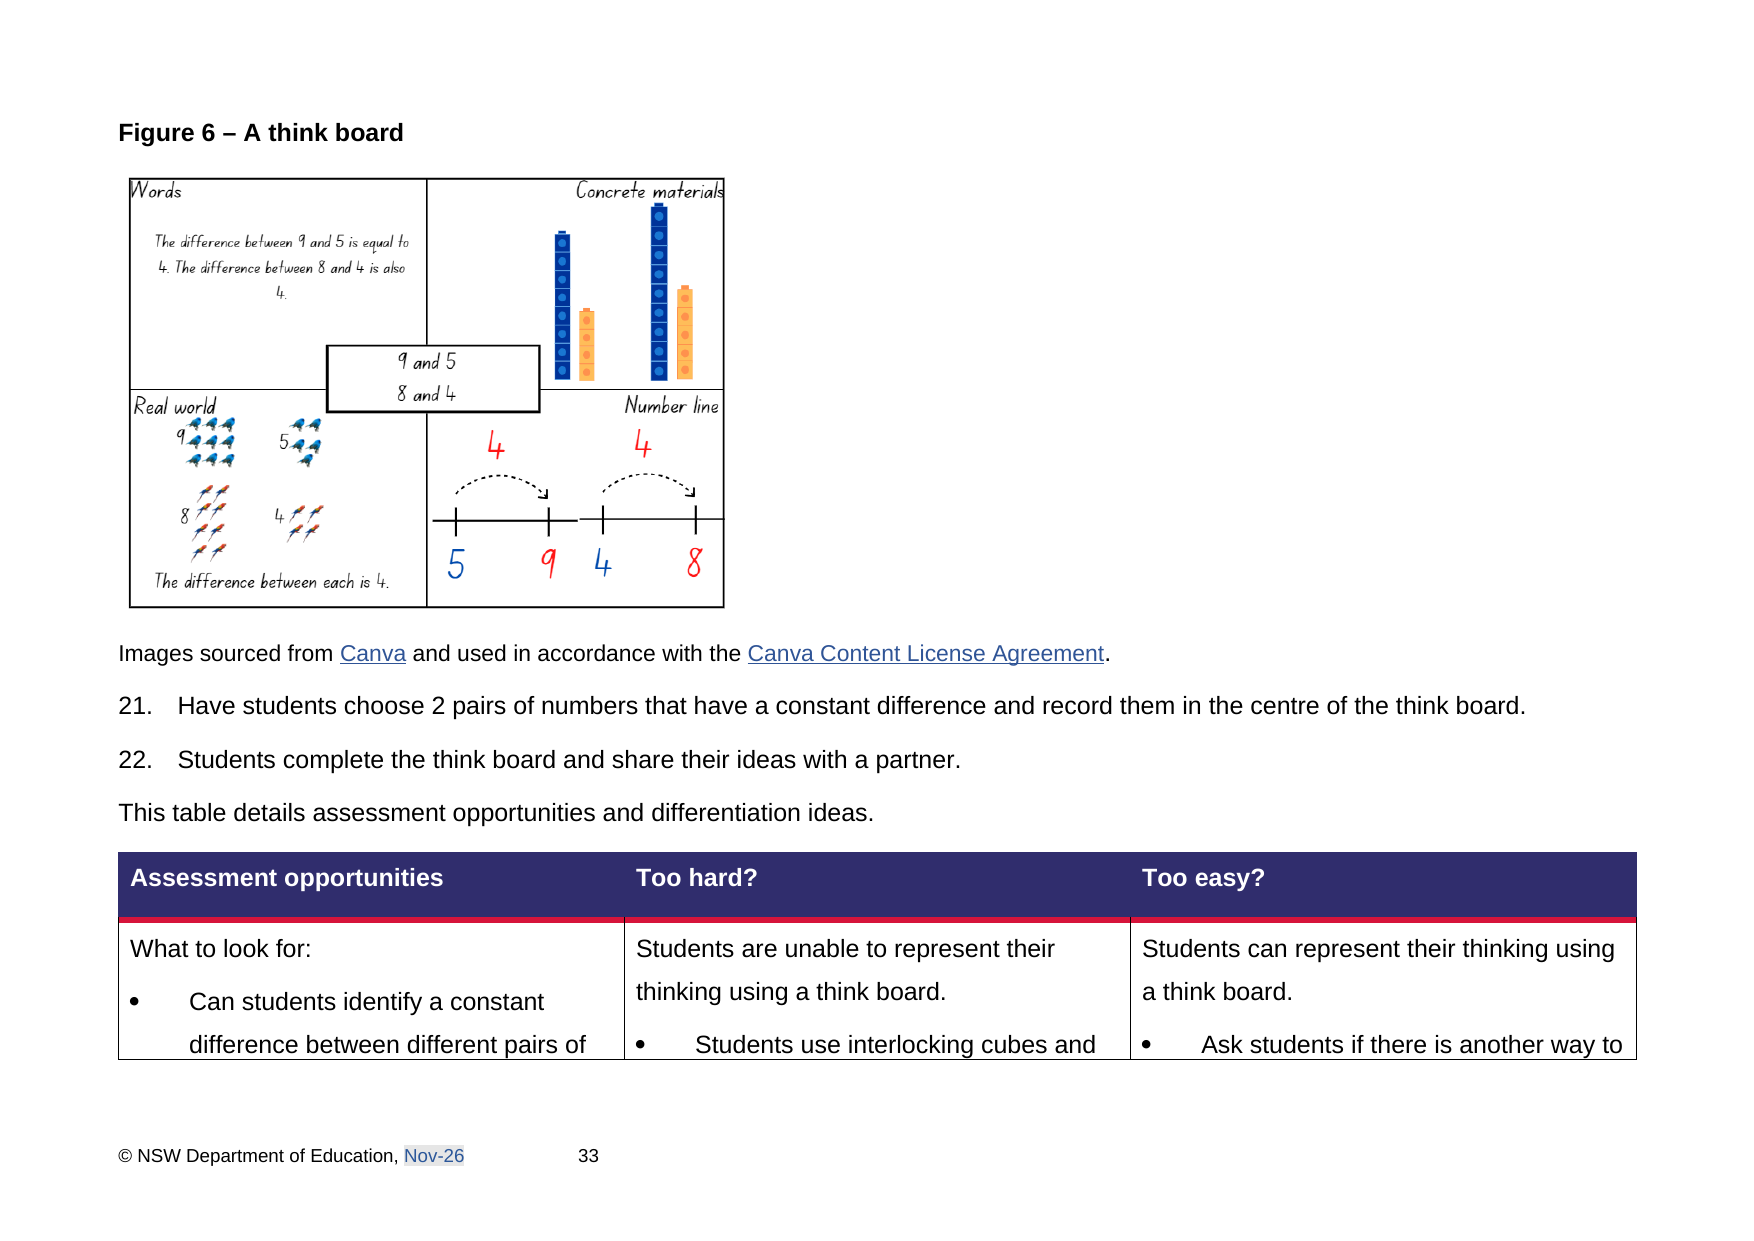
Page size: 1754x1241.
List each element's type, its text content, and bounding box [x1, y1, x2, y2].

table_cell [119, 923, 624, 1059]
picture [118, 167, 747, 613]
list Students complete the think board and share their ideas with a partner. [118, 745, 1636, 774]
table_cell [1131, 923, 1636, 1059]
list Images sourced from Canva and used in accordance with the Canva Content License Agreement. [118, 638, 1636, 667]
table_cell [625, 923, 1130, 1059]
table_header Assessment opportunities [119, 853, 624, 917]
table_header Too hard? [625, 853, 1130, 917]
text Figure 6 – A think board [118, 118, 1636, 147]
list Have students choose 2 pairs of numbers that have a constant difference and record them in the centre of the think board. [118, 691, 1636, 720]
text This table details assessment opportunities and differentiation ideas. [118, 798, 1636, 827]
table_header Too easy? [1131, 853, 1636, 917]
